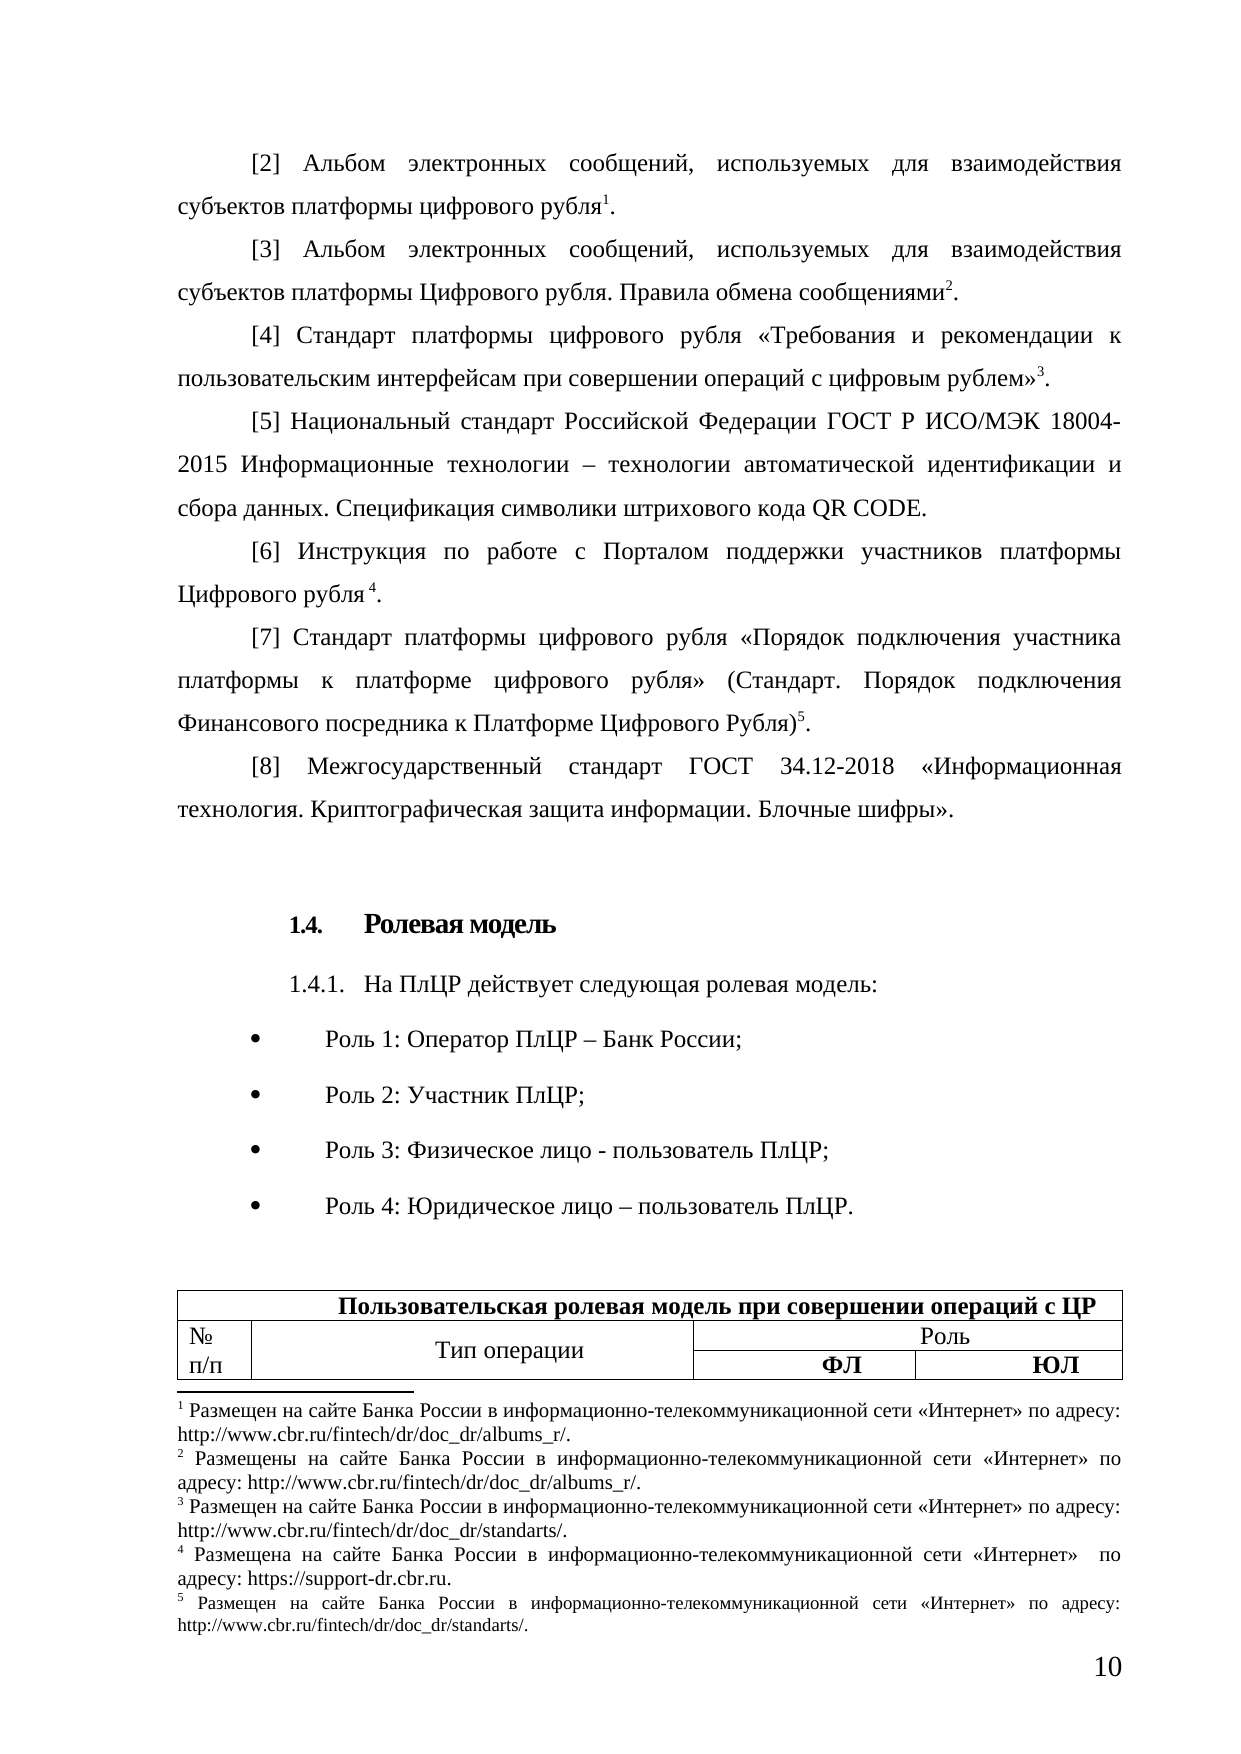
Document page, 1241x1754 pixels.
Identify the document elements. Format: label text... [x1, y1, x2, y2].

table_header Пользовательская ролевая модель при совершении операций с ЦР [178, 1291, 1122, 1320]
table_cell № п/п [178, 1321, 251, 1379]
table_cell Тип операции [252, 1321, 693, 1379]
text [7] Стандарт платформы цифрового рубля «Порядок подключения участника платформы к платформе цифрового рубля» (Стандарт. Порядок подключения Финансового посредника к Платформе Цифрового Рубля). [177, 622, 1122, 737]
list [3] Альбом электронных сообщений, используемых для взаимодействия субъектов платформы Цифрового рубля. Правила обмена сообщениями. [177, 234, 1122, 306]
table_cell Роль [694, 1321, 1122, 1349]
list [5] Национальный стандарт Российской Федерации ГОСТ Р ИСО/МЭК 18004-2015 Информационные технологии – технологии автоматической идентификации и сбора данных. Спецификация символики штрихового кода QR CODE. [177, 406, 1122, 521]
list Роль 2: Участник ПлЦР; [177, 1080, 1122, 1109]
list Роль 3: Физическое лицо - пользователь ПлЦР; [177, 1136, 1122, 1164]
list На ПлЦР действует следующая ролевая модель: [288, 969, 1122, 997]
text [8] Межгосударственный стандарт ГОСТ 34.12-2018 «Информационная технология. Криптографическая защита информации. Блочные шифры». [177, 751, 1122, 823]
title Ролевая модель [288, 906, 1122, 939]
list Роль 1: Оператор ПлЦР – Банк России; [177, 1024, 1122, 1053]
table_cell ЮЛ [916, 1351, 1122, 1379]
list [6] Инструкция по работе с Порталом поддержки участников платформы Цифрового рубля . [177, 536, 1122, 608]
table_cell ФЛ [694, 1351, 915, 1379]
list [2] Альбом электронных сообщений, используемых для взаимодействия субъектов платформы цифрового рубля. [177, 148, 1122, 219]
list [4] Стандарт платформы цифрового рубля «Требования и рекомендации к пользовательским интерфейсам при совершении операций с цифровым рублем». [177, 320, 1122, 392]
list Роль 4: Юридическое лицо – пользователь ПлЦР. [177, 1191, 1122, 1220]
